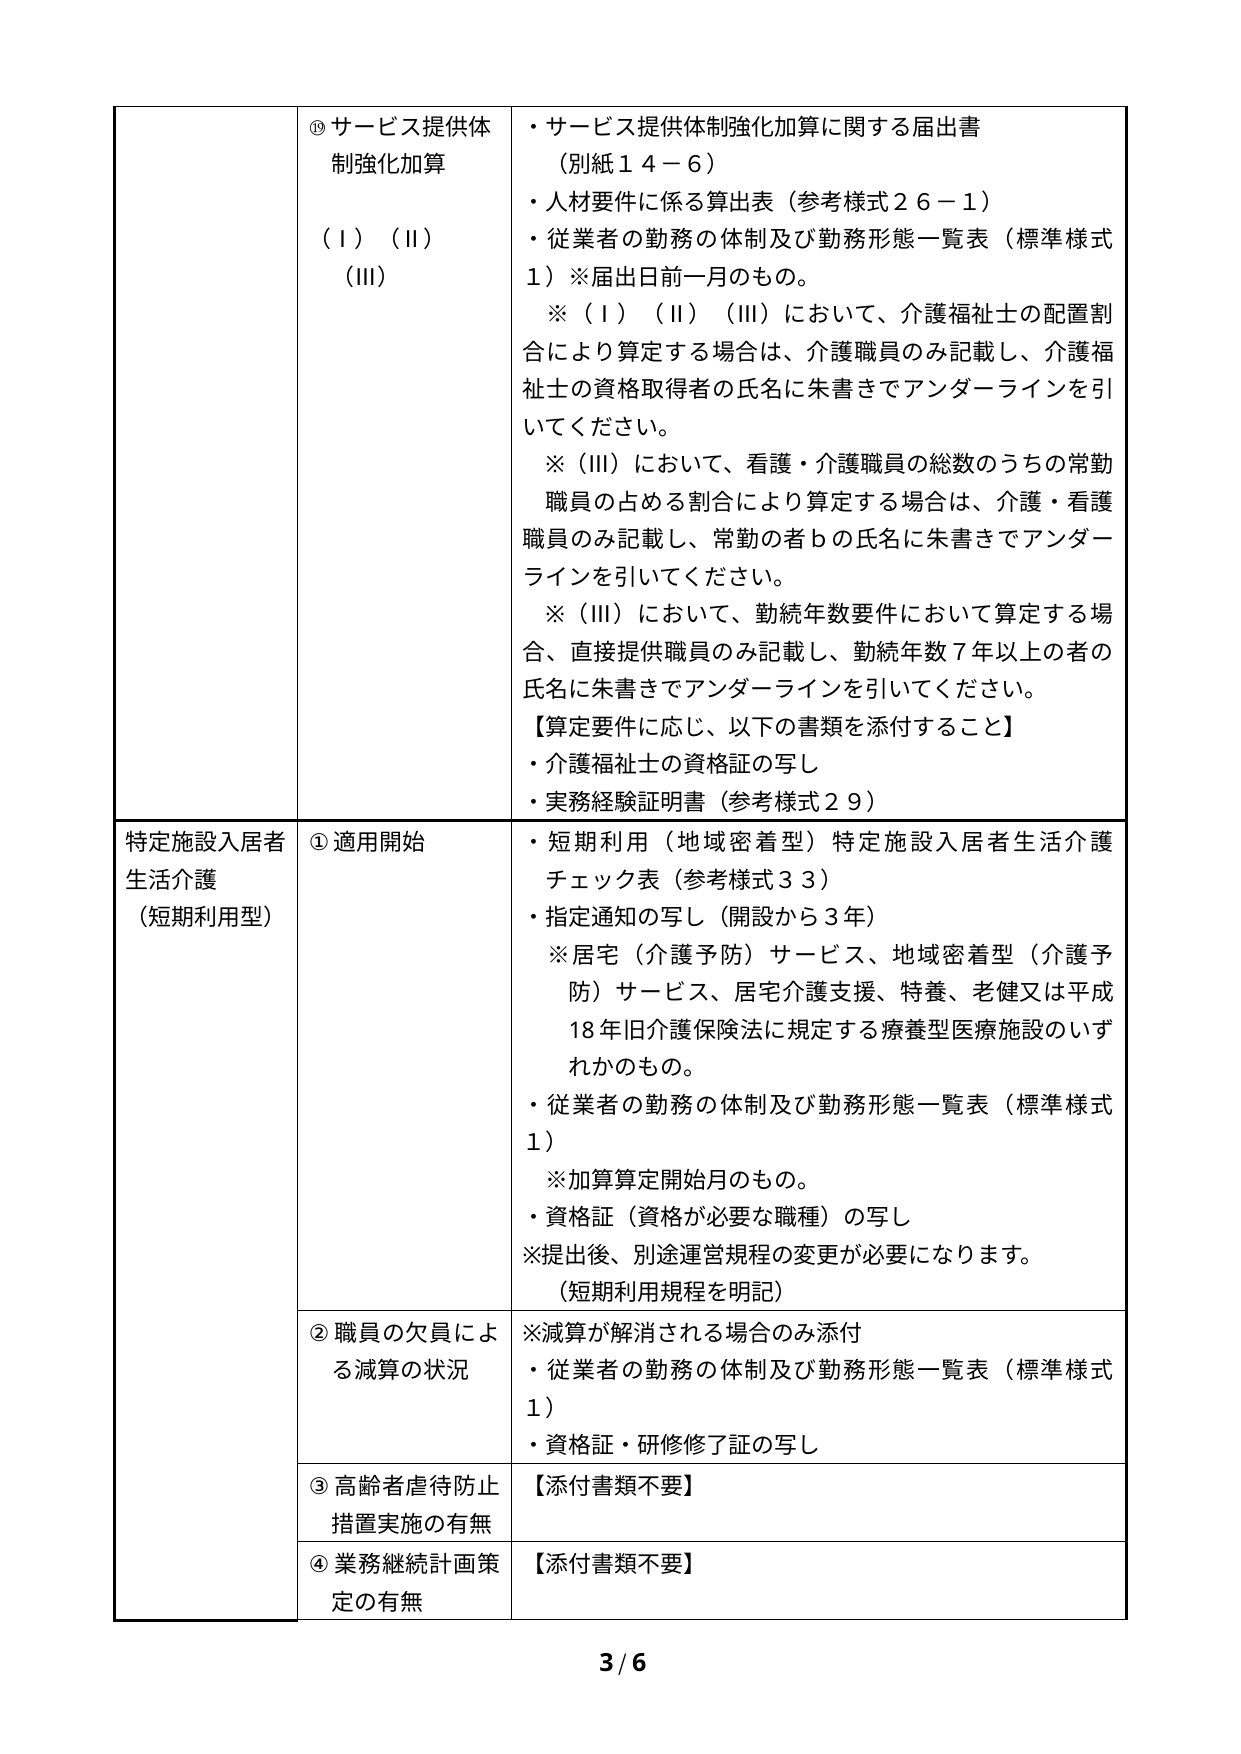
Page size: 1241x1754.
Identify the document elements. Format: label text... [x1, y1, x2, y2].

table_cell ・短期利用（地域密着型）特定施設入居者生活介護チェック表（参考様式３３） ・指定通知の写し（開設から３年） ※居宅（介護予防）サービス、地域密着型（介護予防）サービス、居宅介護支援、特養、老健又は平成18年旧介護保険法に規定する療養型医療施設のいずれかのもの。 ・従業者の勤務の体制及び勤務形態一覧表（標準様式１） ※加算算定開始月のもの。 ・資格証（資格が必要な職種）の写し ※提出後、別途運営規程の変更が必要になります。 （短期利用規程を明記） [512, 822, 1125, 1310]
table_cell ②職員の欠員による減算の状況 [298, 1311, 511, 1463]
table_cell 特定施設入居者生活介護 （短期利用型） [116, 822, 297, 1619]
table_cell ・サービス提供体制強化加算に関する届出書 （別紙１４－６） ・人材要件に係る算出表（参考様式２６－１） ・従業者の勤務の体制及び勤務形態一覧表（標準様式１）※届出日前一月のもの。 ※（Ⅰ）（Ⅱ）（Ⅲ）において、介護福祉士の配置割合により算定する場合は、介護職員のみ記載し、介護福祉士の資格取得者の氏名に朱書きでアンダーラインを引いてください。 ※（Ⅲ）において、看護・介護職員の総数のうちの常勤 職員の占める割合により算定する場合は、介護・看護職員のみ記載し、常勤の者ｂの氏名に朱書きでアンダーラインを引いてください。 ※（Ⅲ）において、勤続年数要件において算定する場合、直接提供職員のみ記載し、勤続年数７年以上の者の氏名に朱書きでアンダーラインを引いてください。 【算定要件に応じ、以下の書類を添付すること】 ・介護福祉士の資格証の写し ・実務経験証明書（参考様式２９） [512, 107, 1125, 819]
table_cell 【添付書類不要】 [512, 1542, 1125, 1619]
table_cell ③高齢者虐待防止措置実施の有無 [298, 1464, 511, 1541]
table_cell 【添付書類不要】 [512, 1464, 1125, 1541]
table_cell ④業務継続計画策定の有無 [298, 1542, 511, 1619]
table_cell ①適用開始 [298, 822, 511, 1310]
table_cell ※減算が解消される場合のみ添付 ・従業者の勤務の体制及び勤務形態一覧表（標準様式１） ・資格証・研修修了証の写し [512, 1311, 1125, 1463]
table_cell ⑲サービス提供体制強化加算 （Ⅰ）（Ⅱ）（Ⅲ） [298, 107, 511, 819]
